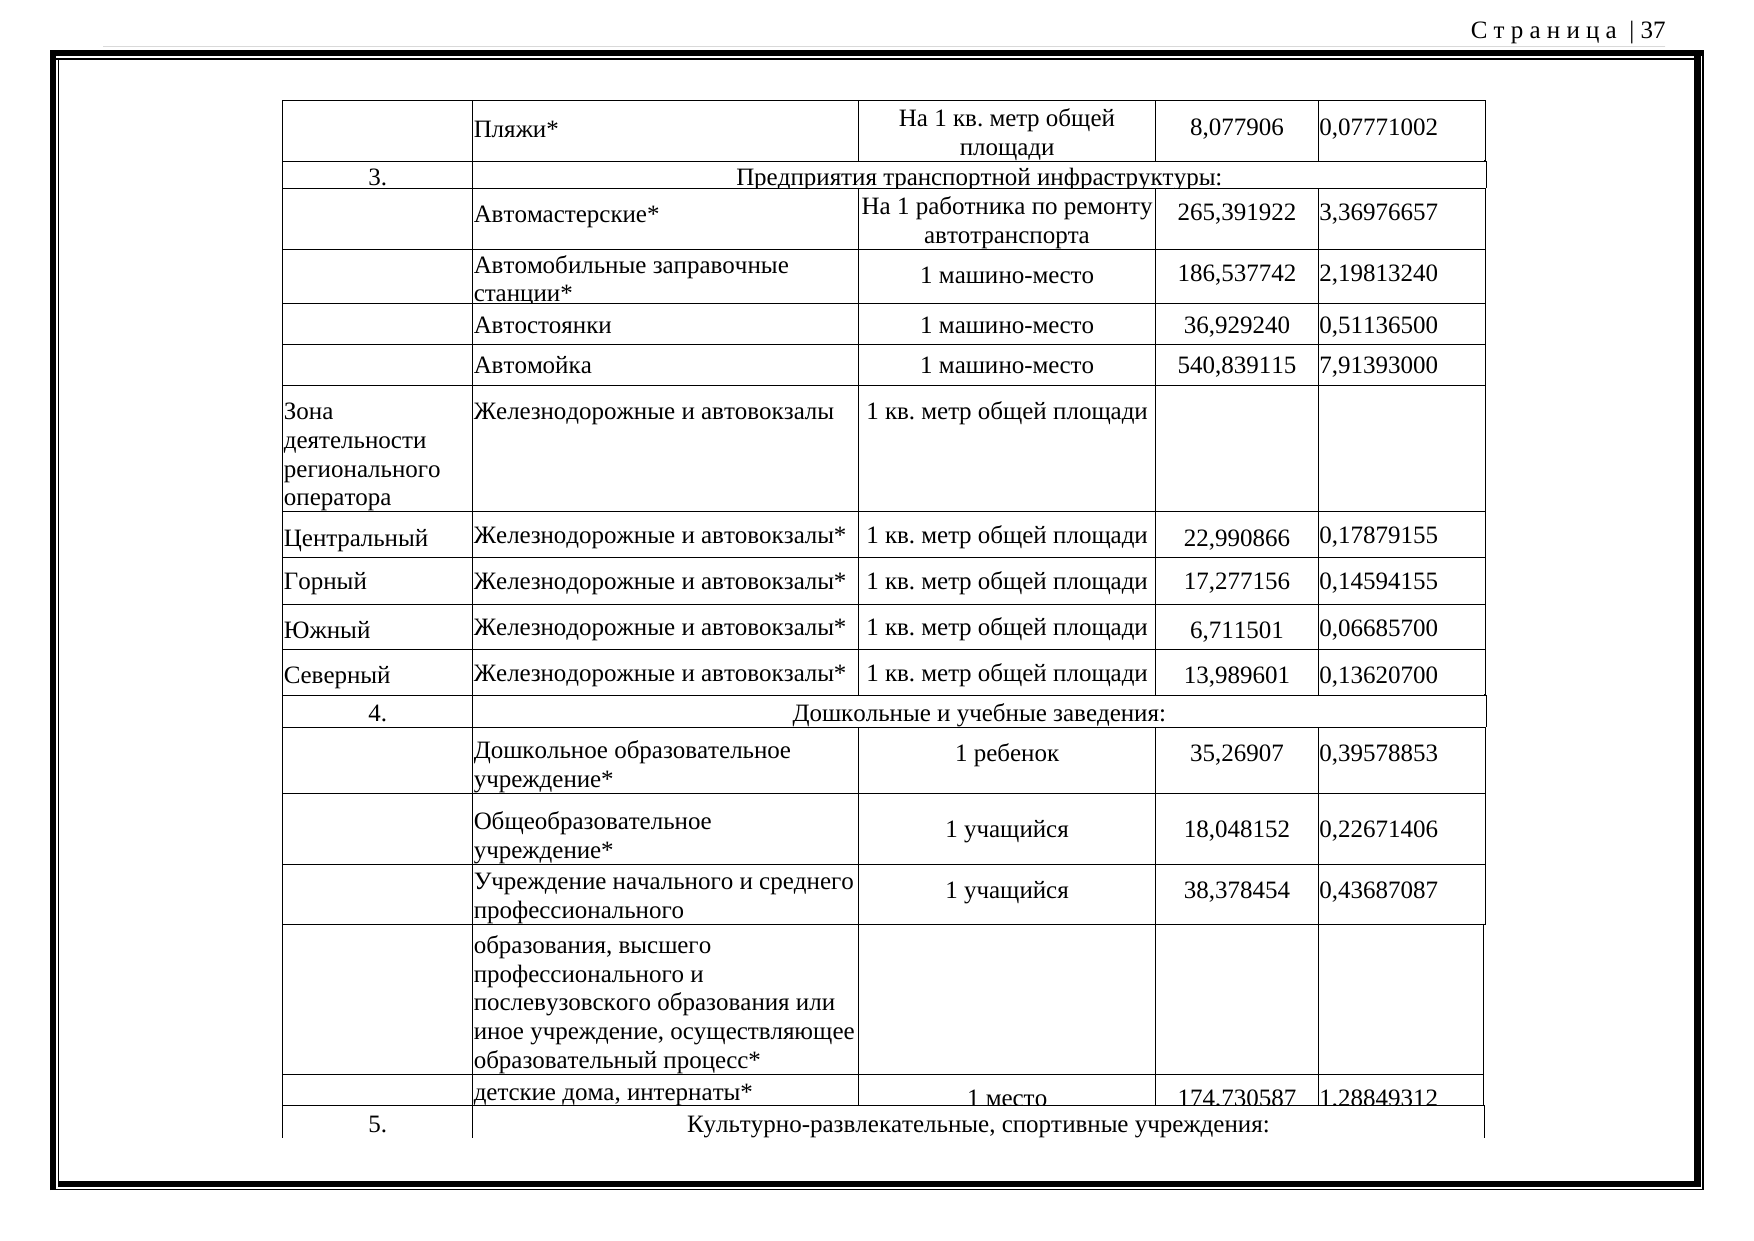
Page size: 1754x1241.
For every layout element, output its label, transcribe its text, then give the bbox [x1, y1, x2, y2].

table_cell [283, 189, 472, 249]
table_cell 18,048152 [1156, 794, 1318, 863]
table_cell детские дома, интернаты* [473, 1075, 858, 1105]
table_cell 1 кв. метр общей площади [859, 605, 1155, 649]
table_cell 38,378454 [1156, 865, 1318, 924]
table_cell Дошкольное образовательное учреждение* [473, 728, 858, 793]
table_cell 1 машино-место [859, 250, 1155, 303]
table_cell 0,14594155 [1319, 558, 1485, 604]
table_cell 36,929240 [1156, 304, 1318, 344]
table_cell На 1 работника по ремонту автотранспорта [859, 189, 1155, 249]
table_cell [283, 250, 472, 303]
table_cell 17,277156 [1156, 558, 1318, 604]
table_cell 1 учащийся [859, 865, 1155, 924]
table_cell 1 кв. метр общей площади [859, 558, 1155, 604]
table_cell 265,391922 [1156, 189, 1318, 249]
table_cell 0,07771002 [1319, 101, 1485, 161]
table_cell Учреждение начального и среднего профессионального [473, 865, 858, 924]
table_cell 186,537742 [1156, 250, 1318, 303]
table_cell [283, 304, 472, 344]
table_cell 1,28849312 [1319, 1075, 1483, 1105]
table_cell образования, высшего профессионального и послевузовского образования или иное учреждение, осуществляющее образовательный процесс* [473, 925, 858, 1074]
table_cell 8,077906 [1156, 101, 1318, 161]
table_cell [283, 865, 472, 924]
table_cell [1319, 386, 1485, 511]
table_cell 0,43687087 [1319, 865, 1485, 924]
table_cell Общеобразовательное учреждение* [473, 794, 858, 863]
table_cell 1 машино-место [859, 345, 1155, 384]
table_cell 1 учащийся [859, 794, 1155, 863]
table_cell Железнодорожные и автовокзалы* [473, 605, 858, 649]
table_cell 35,26907 [1156, 728, 1318, 793]
table_cell 0,17879155 [1319, 512, 1485, 557]
table_cell 540,839115 [1156, 345, 1318, 384]
table_cell 1 кв. метр общей площади [859, 512, 1155, 557]
table_cell [283, 794, 472, 863]
table_cell [859, 925, 1155, 1074]
table_cell [283, 1075, 472, 1105]
table_cell 1 ребенок [859, 728, 1155, 793]
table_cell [859, 101, 1155, 161]
table_cell 0,51136500 [1319, 304, 1485, 344]
table_cell 174,730587 [1156, 1075, 1318, 1105]
table_cell 3,36976657 [1319, 189, 1485, 249]
table_cell 7,91393000 [1319, 345, 1485, 384]
table_cell 1 кв. метр общей площади [859, 386, 1155, 511]
table_cell Автомастерские* [473, 189, 858, 249]
table_cell Автостоянки [473, 304, 858, 344]
table_cell Северный [283, 650, 472, 695]
table_cell 22,990866 [1156, 512, 1318, 557]
table_cell [283, 345, 472, 384]
table_cell [283, 101, 472, 161]
table_cell 0,39578853 [1319, 728, 1485, 793]
table_cell 0,22671406 [1319, 794, 1485, 863]
table_cell 0,06685700 [1319, 605, 1485, 649]
table_cell Железнодорожные и автовокзалы* [473, 558, 858, 604]
table_cell Железнодорожные и автовокзалы* [473, 512, 858, 557]
table_cell 3. [283, 162, 472, 188]
table_cell [1319, 925, 1483, 1074]
table_cell 0,13620700 [1319, 650, 1485, 695]
table_cell 4. [283, 696, 472, 727]
table_cell Южный [283, 605, 472, 649]
table_cell 1 место [859, 1075, 1155, 1105]
table_cell Железнодорожные и автовокзалы [473, 386, 858, 511]
table_cell Пляжи* [473, 101, 858, 161]
table_cell 13,989601 [1156, 650, 1318, 695]
table_cell [1156, 925, 1318, 1074]
table_cell Предприятия транспортной инфраструктуры: [473, 162, 1486, 188]
table_cell [283, 728, 472, 793]
table_cell [1156, 386, 1318, 511]
table_cell Автомойка [473, 345, 858, 384]
table_cell [283, 925, 472, 1074]
table_cell Горный [283, 558, 472, 604]
table_cell 1 кв. метр общей площади [859, 650, 1155, 695]
table_cell Дошкольные и учебные заведения: [473, 696, 1486, 727]
table_cell Зона деятельности регионального оператора [283, 386, 472, 511]
table_cell 1 машино-место [859, 304, 1155, 344]
table_cell Железнодорожные и автовокзалы* [473, 650, 858, 695]
table_cell 2,19813240 [1319, 250, 1485, 303]
table_cell 5. [283, 1106, 472, 1137]
table_cell Центральный [283, 512, 472, 557]
table_cell 6,711501 [1156, 605, 1318, 649]
table_cell Автомобильные заправочные станции* [473, 250, 858, 303]
table_cell Культурно-развлекательные, спортивные учреждения: [473, 1106, 1484, 1137]
